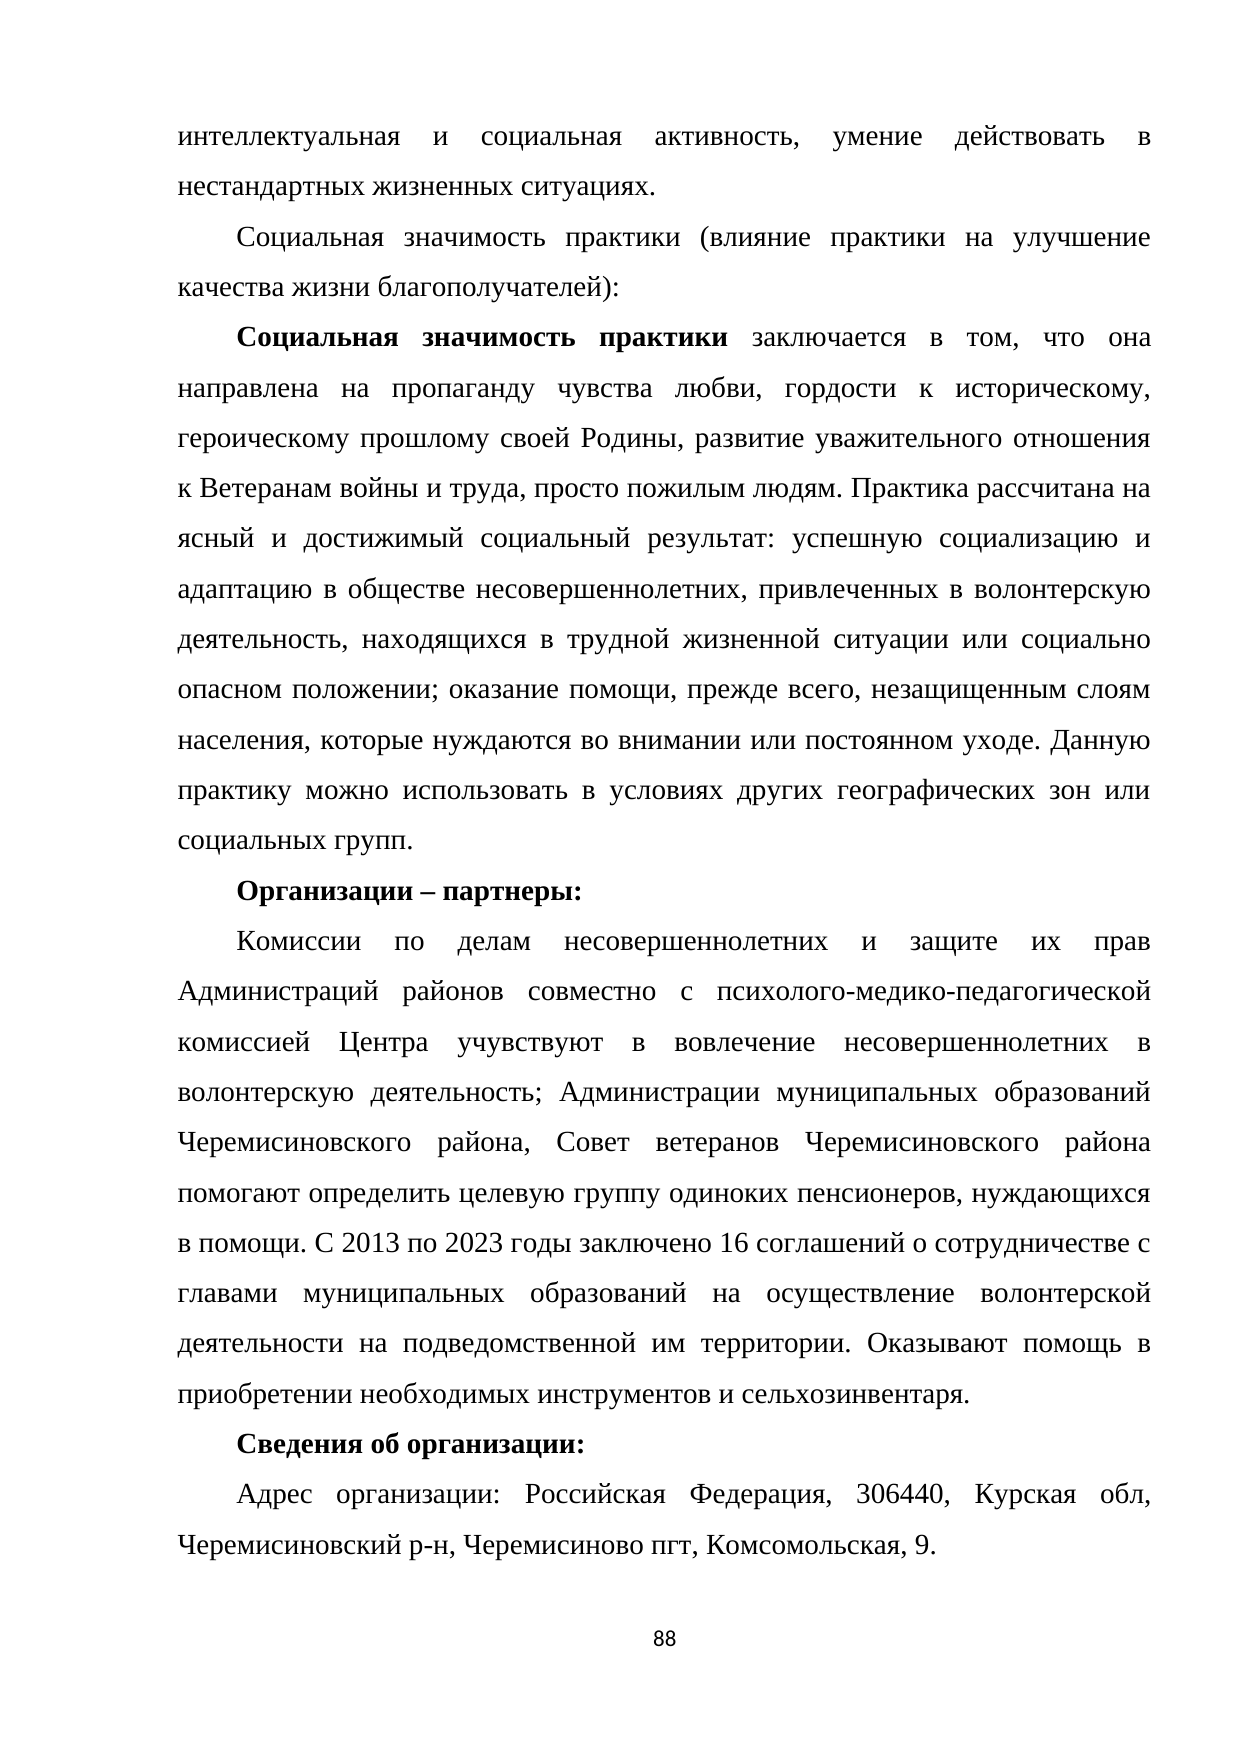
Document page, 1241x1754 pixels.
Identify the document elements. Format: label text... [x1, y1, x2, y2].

text Социальная значимость практики (влияние практики на улучшение качества жизни благополучателей): [177, 219, 1152, 303]
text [177, 118, 1152, 202]
text Комиссии по делам несовершеннолетних и защите их прав Администраций районов совместно с психолого-медико-педагогической комиссией Центра учувствуют в вовлечение несовершеннолетних в волонтерскую деятельность; Администрации муниципальных образований Черемисиновского района, Совет ветеранов Черемисиновского района помогают определить целевую группу одиноких пенсионеров, нуждающихся в помощи. С 2013 по 2023 годы заключено 16 соглашений о сотрудничестве с главами муниципальных образований на осуществление волонтерской деятельности на подведомственной им территории. Оказывают помощь в приобретении необходимых инструментов и сельхозинвентаря. [177, 923, 1152, 1409]
text Организации – партнеры: [177, 873, 1152, 906]
text Социальная значимость практики заключается в том, что она направлена на пропаганду чувства любви, гордости к историческому, героическому прошлому своей Родины, развитие уважительного отношения к Ветеранам войны и труда, просто пожилым людям. Практика рассчитана на ясный и достижимый социальный результат: успешную социализацию и адаптацию в обществе несовершеннолетних, привлеченных в волонтерскую деятельность, находящихся в трудной жизненной ситуации или социально опасном положении; оказание помощи, прежде всего, незащищенным слоям населения, которые нуждаются во внимании или постоянном уходе. Данную практику можно использовать в условиях других географических зон или социальных групп. [177, 319, 1152, 856]
text Адрес организации: Российская Федерация, 306440, Курская обл, Черемисиновский р-н, Черемисиново пгт, Комсомольская, 9. [177, 1477, 1152, 1560]
text Сведения об организации: [177, 1426, 1152, 1460]
